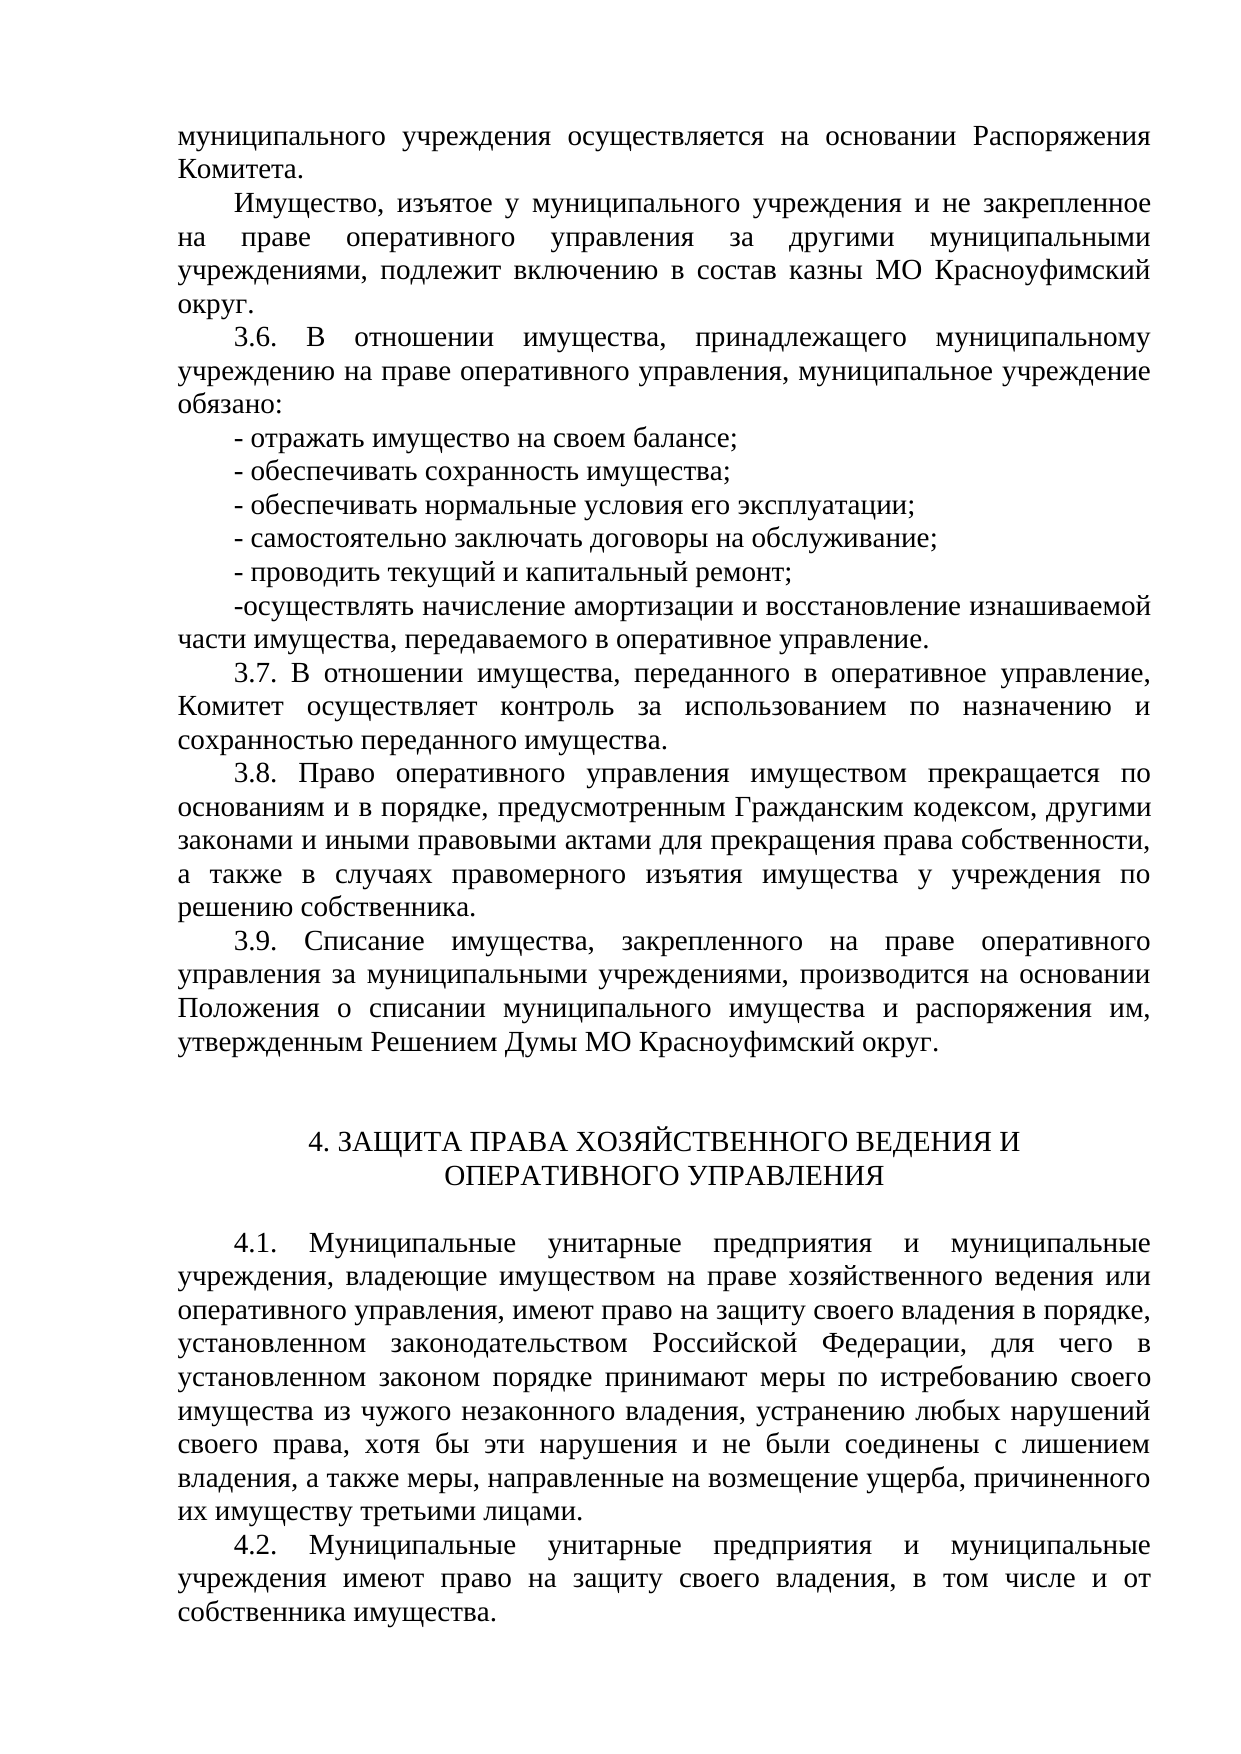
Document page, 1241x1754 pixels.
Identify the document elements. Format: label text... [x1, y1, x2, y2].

text - проводить текущий и капитальный ремонт; [177, 554, 1152, 588]
text 3.8. Право оперативного управления имуществом прекращается по основаниям и в порядке, предусмотренным Гражданским кодексом, другими законами и иными правовыми актами для прекращения права собственности, а также в случаях правомерного изъятия имущества у учреждения по решению собственника. [177, 755, 1152, 923]
text 3.9. Списание имущества, закрепленного на праве оперативного управления за муниципальными учреждениями, производится на основании Положения о списании муниципального имущества и распоряжения им, утвержденным Решением Думы МО Красноуфимский округ. [177, 923, 1152, 1057]
text - отражать имущество на своем балансе; [177, 420, 1152, 453]
text - обеспечивать сохранность имущества; [177, 453, 1152, 487]
text 3.6. В отношении имущества, принадлежащего муниципальному учреждению на праве оперативного управления, муниципальное учреждение обязано: [177, 319, 1152, 420]
text 4. ЗАЩИТА ПРАВА ХОЗЯЙСТВЕННОГО ВЕДЕНИЯ И [177, 1124, 1152, 1158]
text Имущество, изъятое у муниципального учреждения и не закрепленное на праве оперативного управления за другими муниципальными учреждениями, подлежит включению в состав казны МО Красноуфимский округ. [177, 185, 1152, 319]
text 4.2. Муниципальные унитарные предприятия и муниципальные учреждения имеют право на защиту своего владения, в том числе и от собственника имущества. [177, 1527, 1152, 1627]
text - самостоятельно заключать договоры на обслуживание; [177, 521, 1152, 554]
text -осуществлять начисление амортизации и восстановление изнашиваемой части имущества, передаваемого в оперативное управление. [177, 588, 1152, 655]
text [177, 118, 1152, 185]
text 3.7. В отношении имущества, переданного в оперативное управление, Комитет осуществляет контроль за использованием по назначению и сохранностью переданного имущества. [177, 655, 1152, 755]
text ОПЕРАТИВНОГО УПРАВЛЕНИЯ [177, 1158, 1152, 1191]
text 4.1. Муниципальные унитарные предприятия и муниципальные учреждения, владеющие имуществом на праве хозяйственного ведения или оперативного управления, имеют право на защиту своего владения в порядке, установленном законодательством Российской Федерации, для чего в установленном законом порядке принимают меры по истребованию своего имущества из чужого незаконного владения, устранению любых нарушений своего права, хотя бы эти нарушения и не были соединены с лишением владения, а также меры, направленные на возмещение ущерба, причиненного их имуществу третьими лицами. [177, 1225, 1152, 1527]
text - обеспечивать нормальные условия его эксплуатации; [177, 487, 1152, 521]
